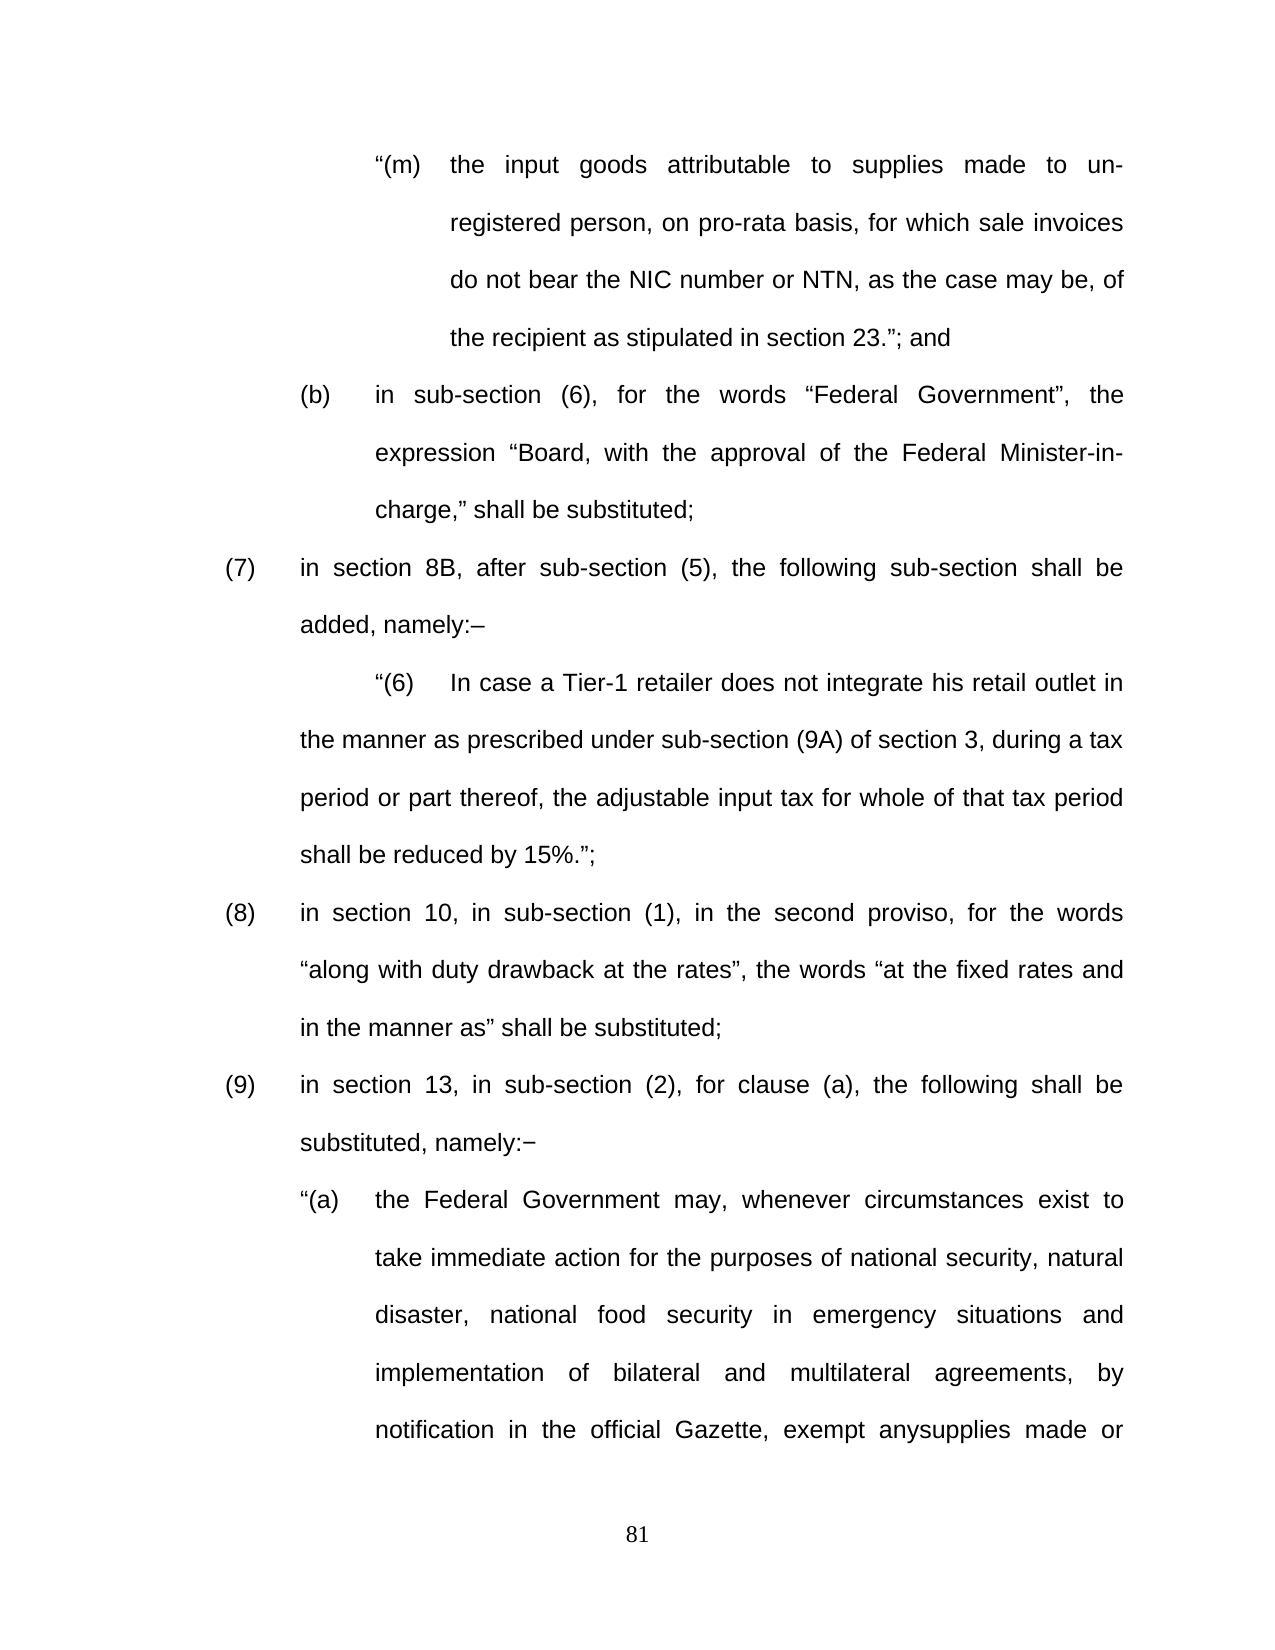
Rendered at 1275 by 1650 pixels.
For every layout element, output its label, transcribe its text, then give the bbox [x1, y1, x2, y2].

list (9) in section 13, in sub-section (2), for clause (a), the following shall be substituted, namely:− [225, 1070, 1125, 1156]
list “(m) the input goods attributable to supplies made to un-registered person, on pro-rata basis, for which sale invoices do not bear the NIC number or NTN, as the case may be, of the recipient as stipulated in section 23.”; and [375, 150, 1125, 351]
list (b) in sub-section (6), for the words “Federal Government”, the expression “Board, with the approval of the Federal Minister-in-charge,” shall be substituted; [300, 380, 1125, 524]
list (8) in section 10, in sub-section (1), in the second proviso, for the words “along with duty drawback at the rates”, the words “at the fixed rates and in the manner as” shall be substituted; [225, 897, 1125, 1041]
list “(6) In case a Tier-1 retailer does not integrate his retail outlet in the manner as prescribed under sub-section (9A) of section 3, during a tax period or part thereof, the adjustable input tax for whole of that tax period shall be reduced by 15%.”; [300, 667, 1125, 869]
list (7) in section 8B, after sub-section (5), the following sub-section shall be added, namely:– [225, 552, 1125, 639]
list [300, 1185, 1125, 1444]
